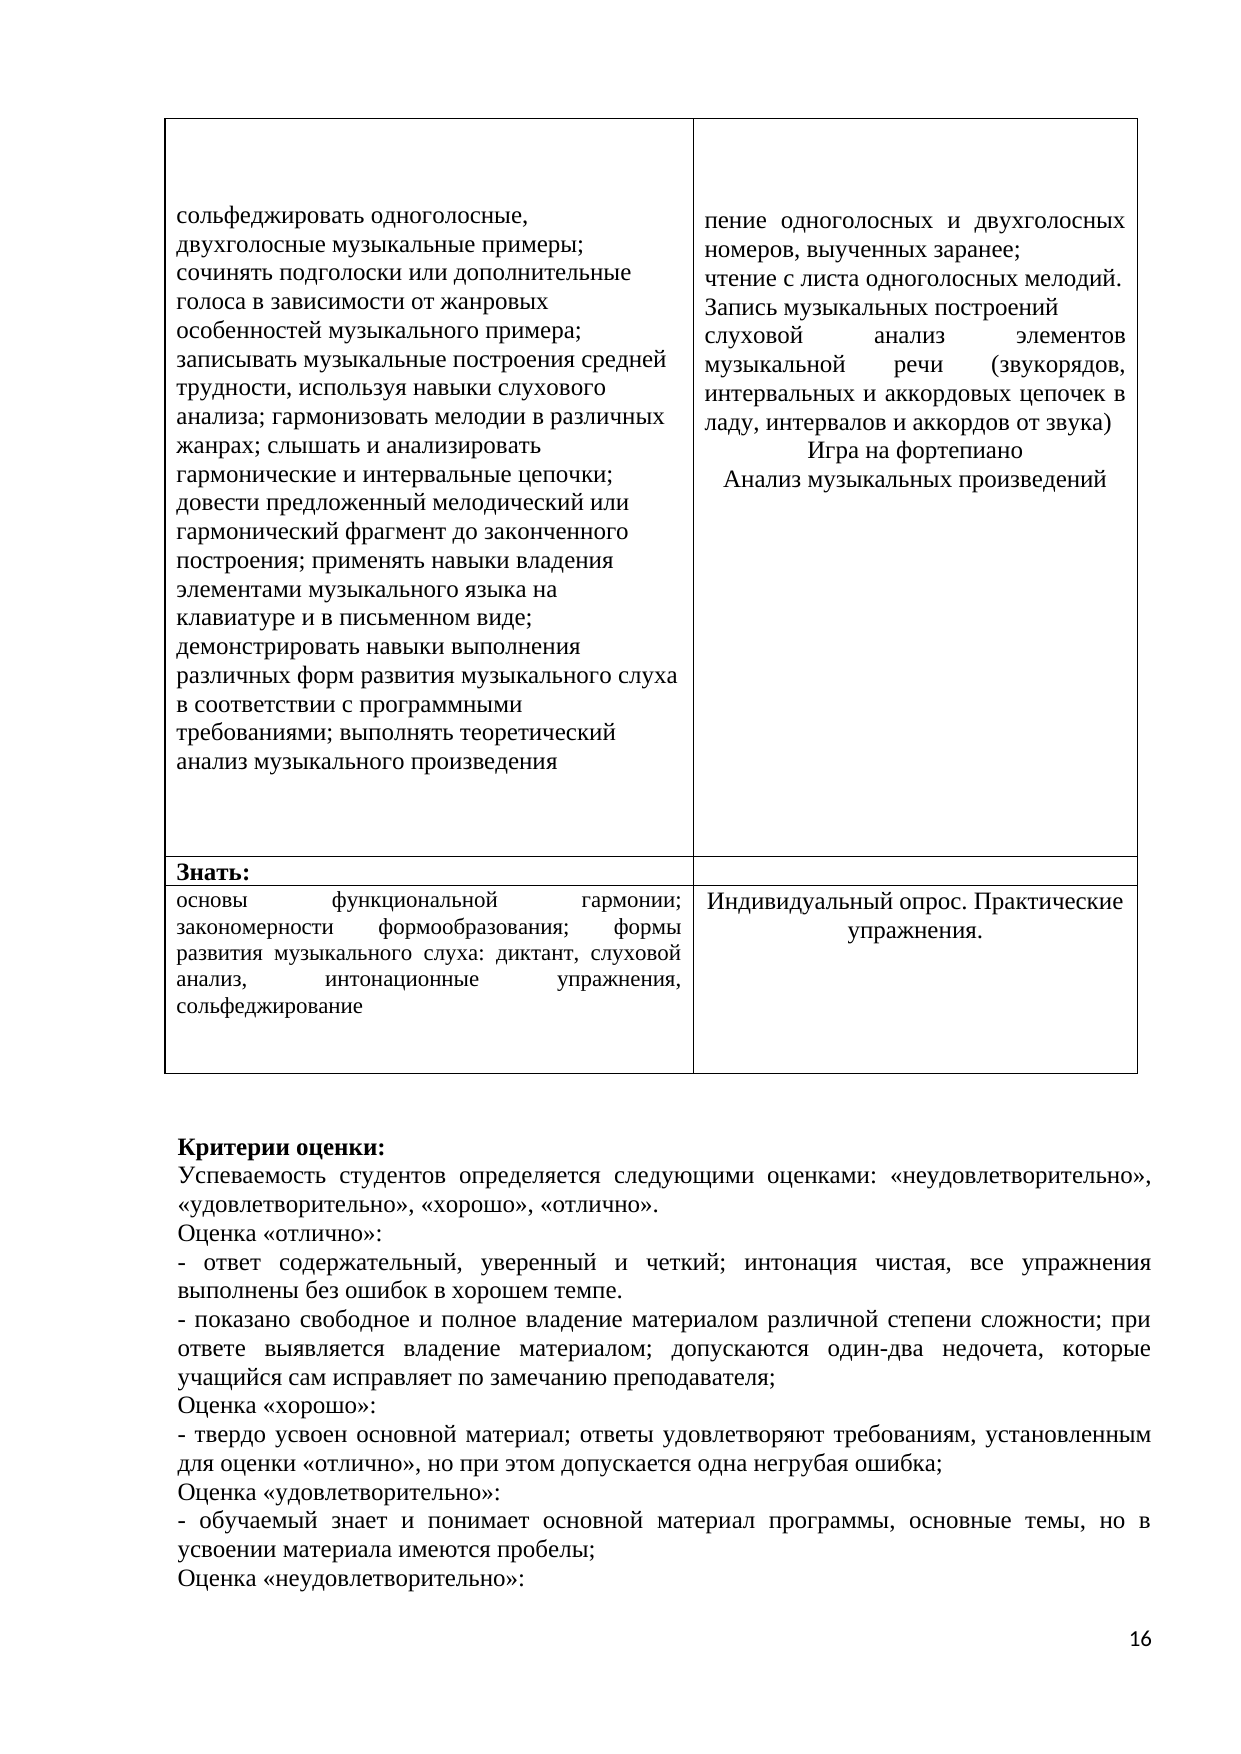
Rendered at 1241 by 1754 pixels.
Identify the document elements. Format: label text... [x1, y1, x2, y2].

text - твердо усвоен основной материал; ответы удовлетворяют требованиям, установленным для оценки «отлично», но при этом допускается одна негрубая ошибка; [177, 1419, 1152, 1477]
text Оценка «удовлетворительно»: [177, 1477, 1152, 1506]
text - ответ содержательный, уверенный и четкий; интонация чистая, все упражнения выполнены без ошибок в хорошем темпе. [177, 1247, 1152, 1304]
table_cell Знать: [166, 857, 693, 885]
table_cell пение одноголосных и двухголосных номеров, выученных заранее; чтение с листа одноголосных мелодий. Запись музыкальных построений слуховой анализ элементов музыкальной речи (звукорядов, интервальных и аккордовых цепочек в ладу, интервалов и аккордов от звука) Игра на фортепиано Анализ музыкальных произведений [694, 119, 1137, 856]
table_cell Индивидуальный опрос. Практические упражнения. [694, 886, 1137, 1073]
text - обучаемый знает и понимает основной материал программы, основные темы, но в усвоении материала имеются пробелы; [177, 1506, 1152, 1563]
text Успеваемость студентов определяется следующими оценками: «неудовлетворительно», «удовлетворительно», «хорошо», «отлично». [177, 1161, 1152, 1218]
text - показано свободное и полное владение материалом различной степени сложности; при ответе выявляется владение материалом; допускаются один-два недочета, которые учащийся сам исправляет по замечанию преподавателя; [177, 1304, 1152, 1391]
text Критерии оценки: [177, 1132, 1152, 1161]
table_cell сольфеджировать одноголосные, двухголосные музыкальные примеры; сочинять подголоски или дополнительные голоса в зависимости от жанровых особенностей музыкального примера; записывать музыкальные построения средней трудности, используя навыки слухового анализа; гармонизовать мелодии в различных жанрах; слышать и анализировать гармонические и интервальные цепочки; довести предложенный мелодический или гармонический фрагмент до законченного построения; применять навыки владения элементами музыкального языка на клавиатуре и в письменном виде; демонстрировать навыки выполнения различных форм развития музыкального слуха в соответствии с программными требованиями; выполнять теоретический анализ музыкального произведения [166, 119, 693, 856]
text Оценка «хорошо»: [177, 1391, 1152, 1419]
text Оценка «отлично»: [177, 1218, 1152, 1247]
table_cell [694, 857, 1137, 885]
table_cell основы функциональной гармонии; закономерности формообразования; формы развития музыкального слуха: диктант, слуховой анализ, интонационные упражнения, сольфеджирование [166, 886, 693, 1073]
text Оценка «неудовлетворительно»: [177, 1563, 1152, 1592]
